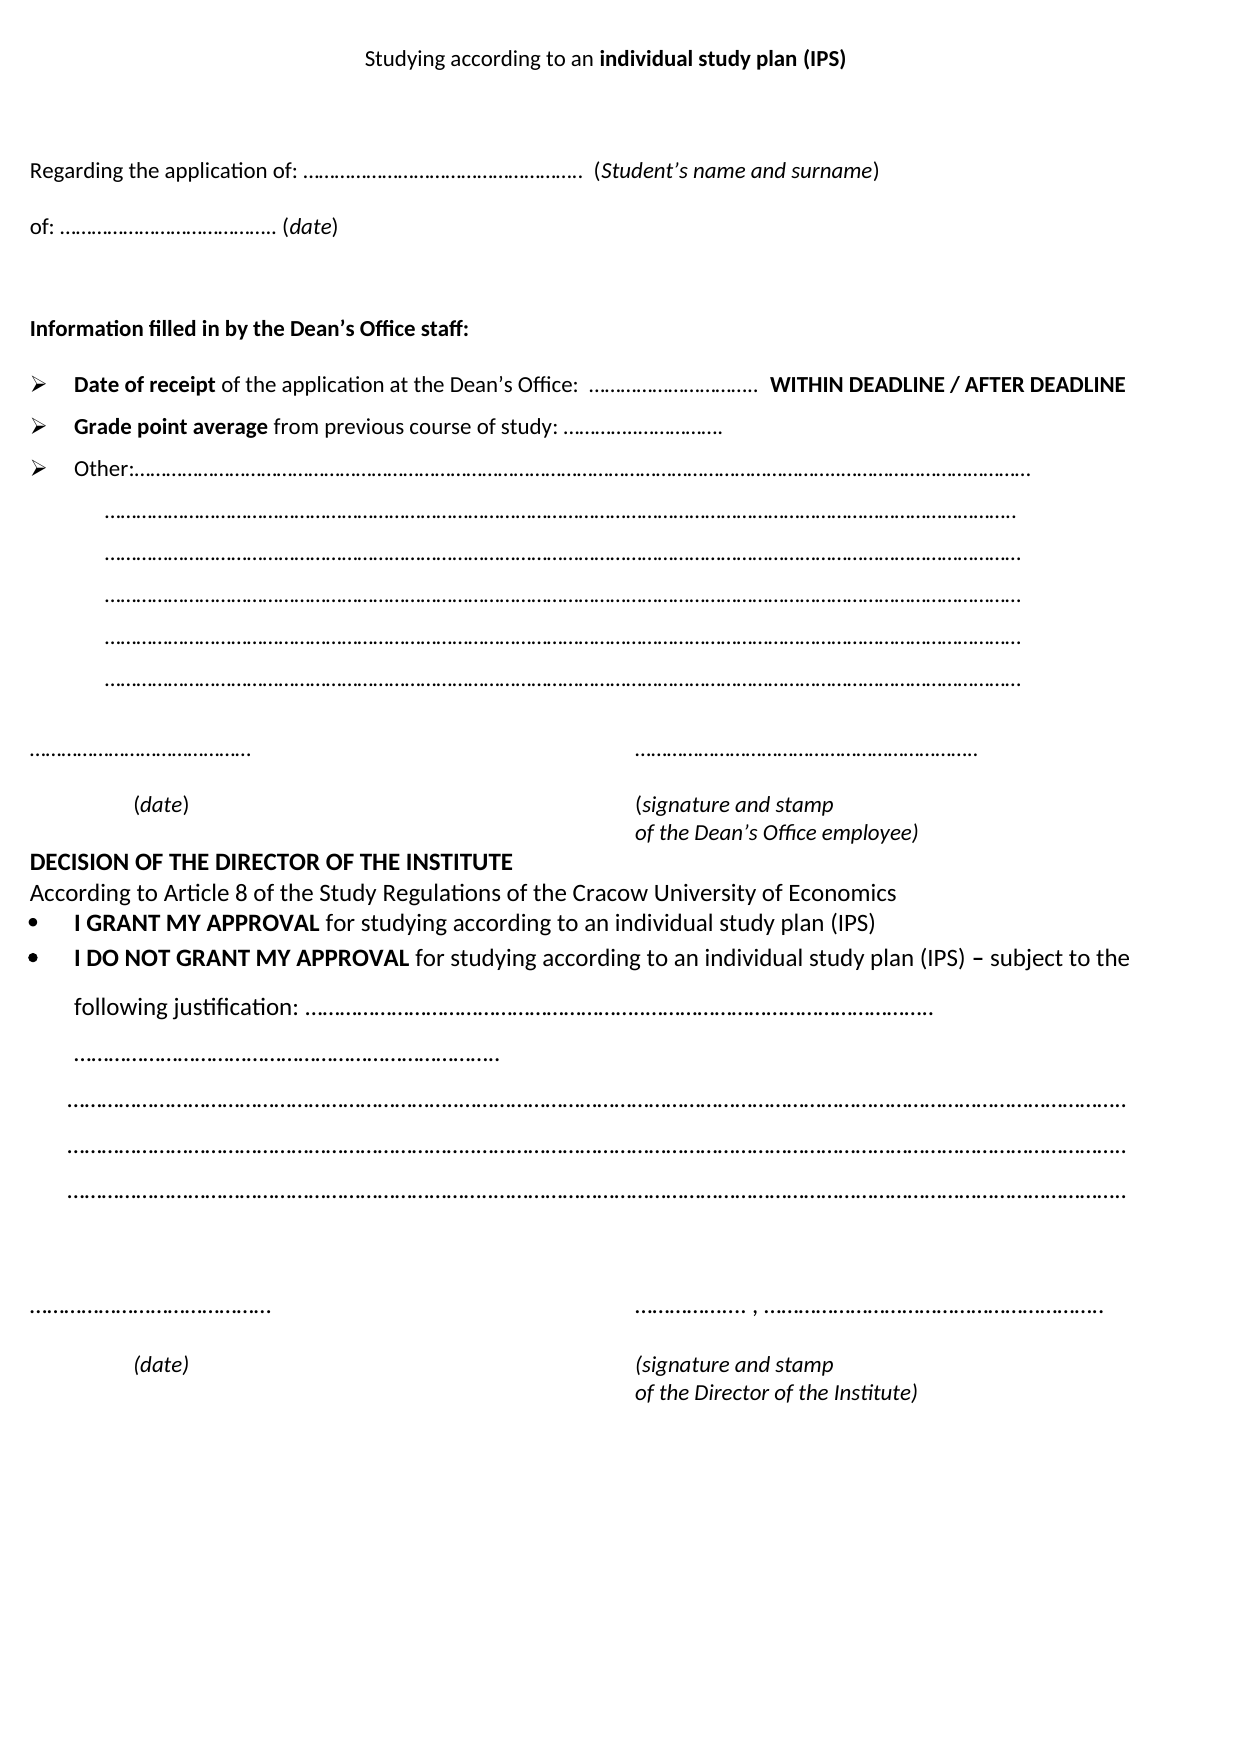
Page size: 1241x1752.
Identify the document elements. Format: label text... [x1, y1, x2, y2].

text of: ………………………………….. (date) [29, 212, 1181, 240]
text ……………………………………………………………..………………………………………………………………………………………………….. [29, 1129, 1181, 1159]
text Studying according to an individual study plan (IPS) [29, 44, 1181, 72]
text According to Article 8 of the Study Regulations of the Cracow University of Economics [29, 877, 1181, 907]
list I DO NOT GRANT MY APPROVAL for studying according to an individual study plan (IPS) – subject to the following justification: …………………………………………………..…………………………………………..……………………………………………………………….. [28, 942, 1181, 1068]
text …………………………………………………………..…………………………………………………………………………………………………….. [29, 1083, 1181, 1114]
list Grade point average from previous course of study: …………..……………. [29, 412, 1181, 440]
text DECISION OF THE DIRECTOR OF THE INSTITUTE [29, 846, 1181, 877]
list ………………………………………………………………………………………………………………………………………………………… [104, 538, 1181, 566]
list ………………………………………………………………………………………………………………………………………………………… [104, 622, 1181, 650]
list ……………………………………………………………………………………………………………………………………………………….. [104, 496, 1181, 524]
text of the Dean’s Office employee) [133, 818, 1181, 846]
text of the Director of the Institute) [133, 1378, 1181, 1406]
text …………………………………… …………….... , ………………………………………………….. [29, 1289, 1181, 1319]
text …………………………………… ……………………………………………………….. [29, 734, 1181, 762]
text (date) (signature and stamp [133, 790, 1181, 818]
text Information filled in by the Dean’s Office staff: [29, 314, 1181, 342]
text Regarding the application of: …………………………………………….. (Student’s name and surname) [29, 156, 1181, 184]
list Date of receipt of the application at the Dean’s Office: ………………………….. WITHIN DEADLINE / AFTER DEADLINE [29, 370, 1181, 398]
list Other:……………………………………………………………………………………………………………………..……………………………… [29, 454, 1181, 482]
list ………………………………………………………………………………………………………………………………………………………… [104, 664, 1181, 692]
text (date) (signature and stamp [133, 1350, 1181, 1378]
list ………………………………………………………………………………………………………………………………………………………… [104, 580, 1181, 608]
text ………………………………………………………………..……………………………………………………………………………………………….. [29, 1174, 1181, 1205]
list I GRANT MY APPROVAL for studying according to an individual study plan (IPS) [28, 907, 1181, 938]
